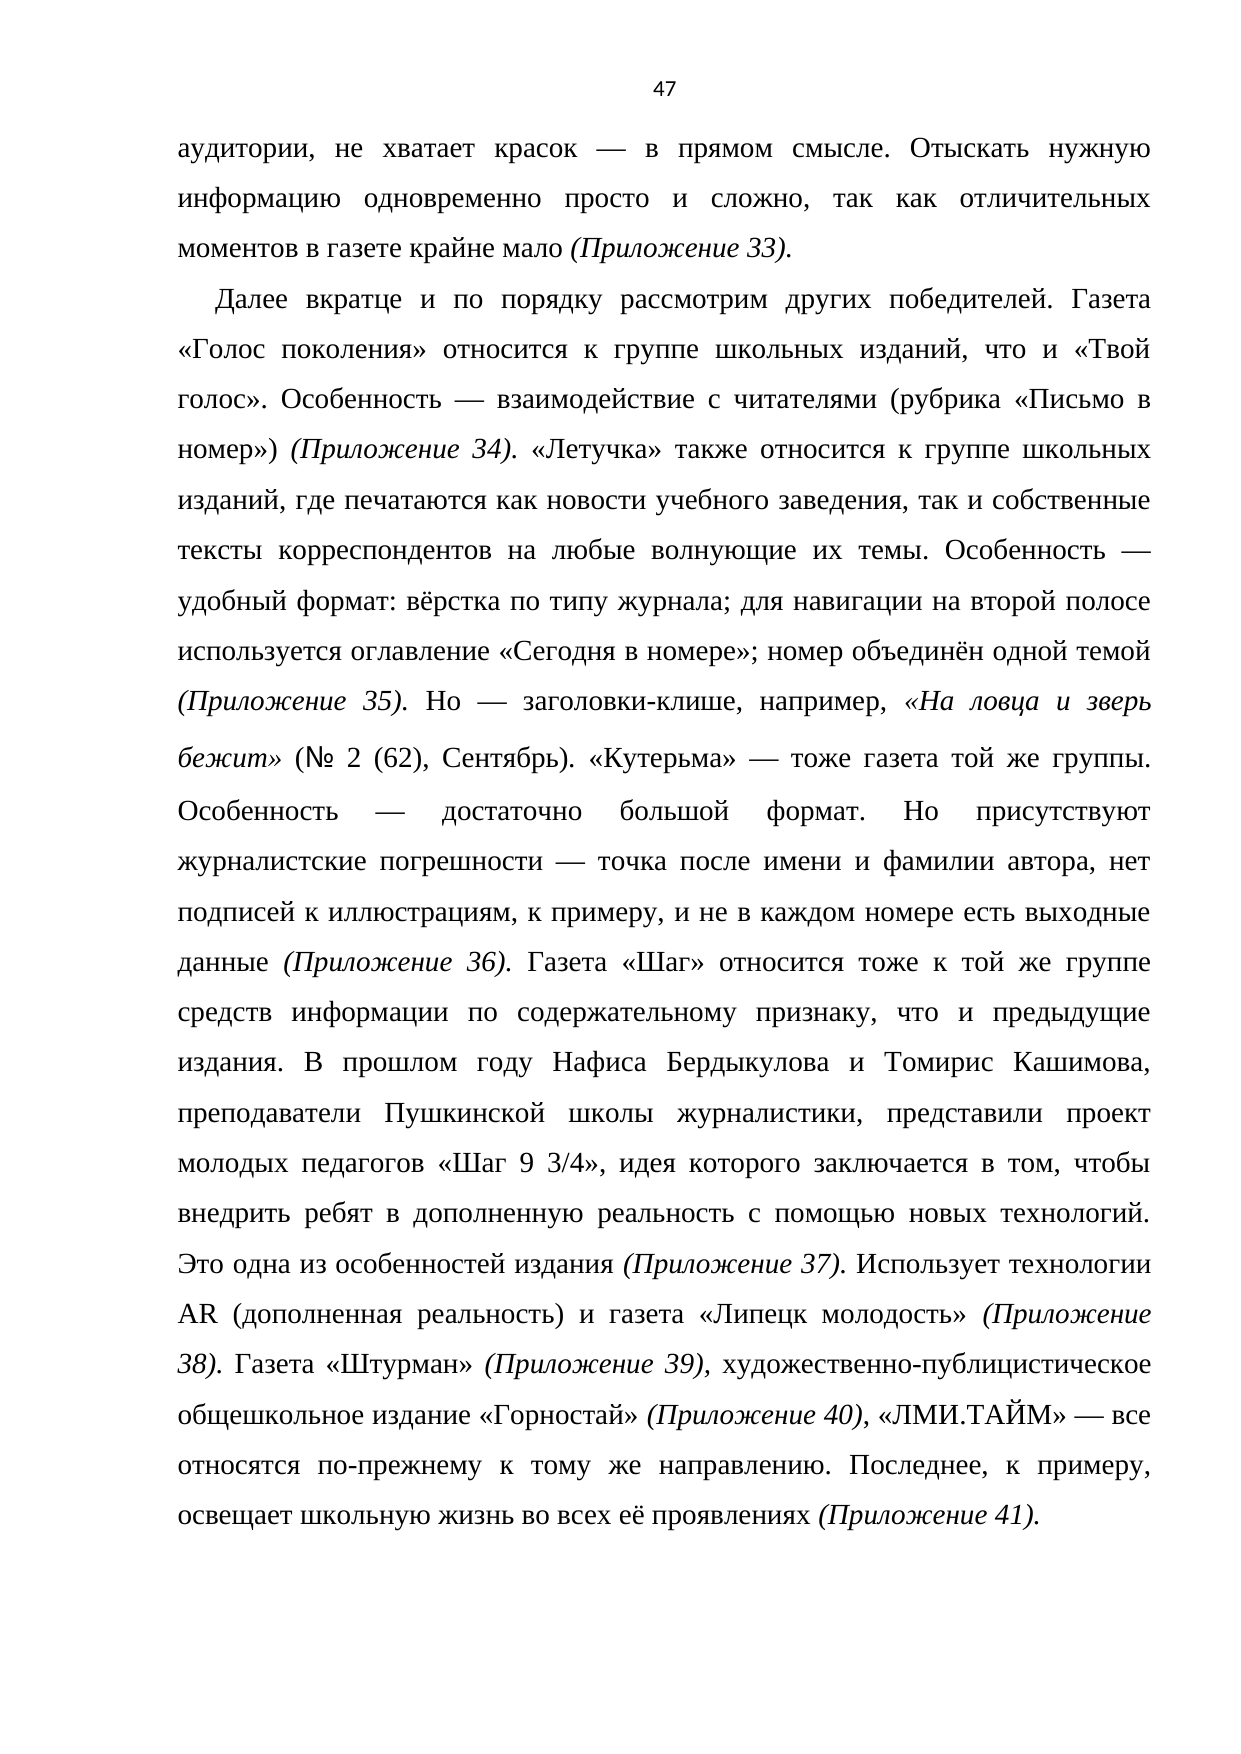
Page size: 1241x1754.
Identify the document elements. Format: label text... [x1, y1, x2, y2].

text Далее вкратце и по порядку рассмотрим других победителей. Газета «Голос поколения» относится к группе школьных изданий, что и «Твой голос». Особенность — взаимодействие с читателями (рубрика «Письмо в номер») (Приложение 34). «Летучка» также относится к группе школьных изданий, где печатаются как новости учебного заведения, так и собственные тексты корреспондентов на любые волнующие их темы. Особенность — удобный формат: вёрстка по типу журнала; для навигации на второй полосе используется оглавление «Сегодня в номере»; номер объединён одной темой (Приложение 35). Но — заголовки-клише, например, «На ловца и зверь бежит» (№ 2 (62), Сентябрь). «Кутерьма» — тоже газета той же группы. Особенность — достаточно большой формат. Но присутствуют журналистские погрешности — точка после имени и фамилии автора, нет подписей к иллюстрациям, к примеру, и не в каждом номере есть выходные данные (Приложение 36). Газета «Шаг» относится тоже к той же группе средств информации по содержательному признаку, что и предыдущие издания. В прошлом году Нафиса Бердыкулова и Томирис Кашимова, преподаватели Пушкинской школы журналистики, представили проект молодых педагогов «Шаг 9 3/4», идея которого заключается в том, чтобы внедрить ребят в дополненную реальность с помощью новых технологий. Это одна из особенностей издания (Приложение 37). Использует технологии AR (дополненная реальность) и газета «Липецк молодость» (Приложение 38). Газета «Штурман» (Приложение 39), художественно-публицистическое общешкольное издание «Горностай» (Приложение 40), «ЛМИ.ТАЙМ» — все относятся по-прежнему к тому же направлению. Последнее, к примеру, освещает школьную жизнь во всех её проявлениях (Приложение 41). [177, 281, 1152, 1531]
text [177, 130, 1152, 264]
